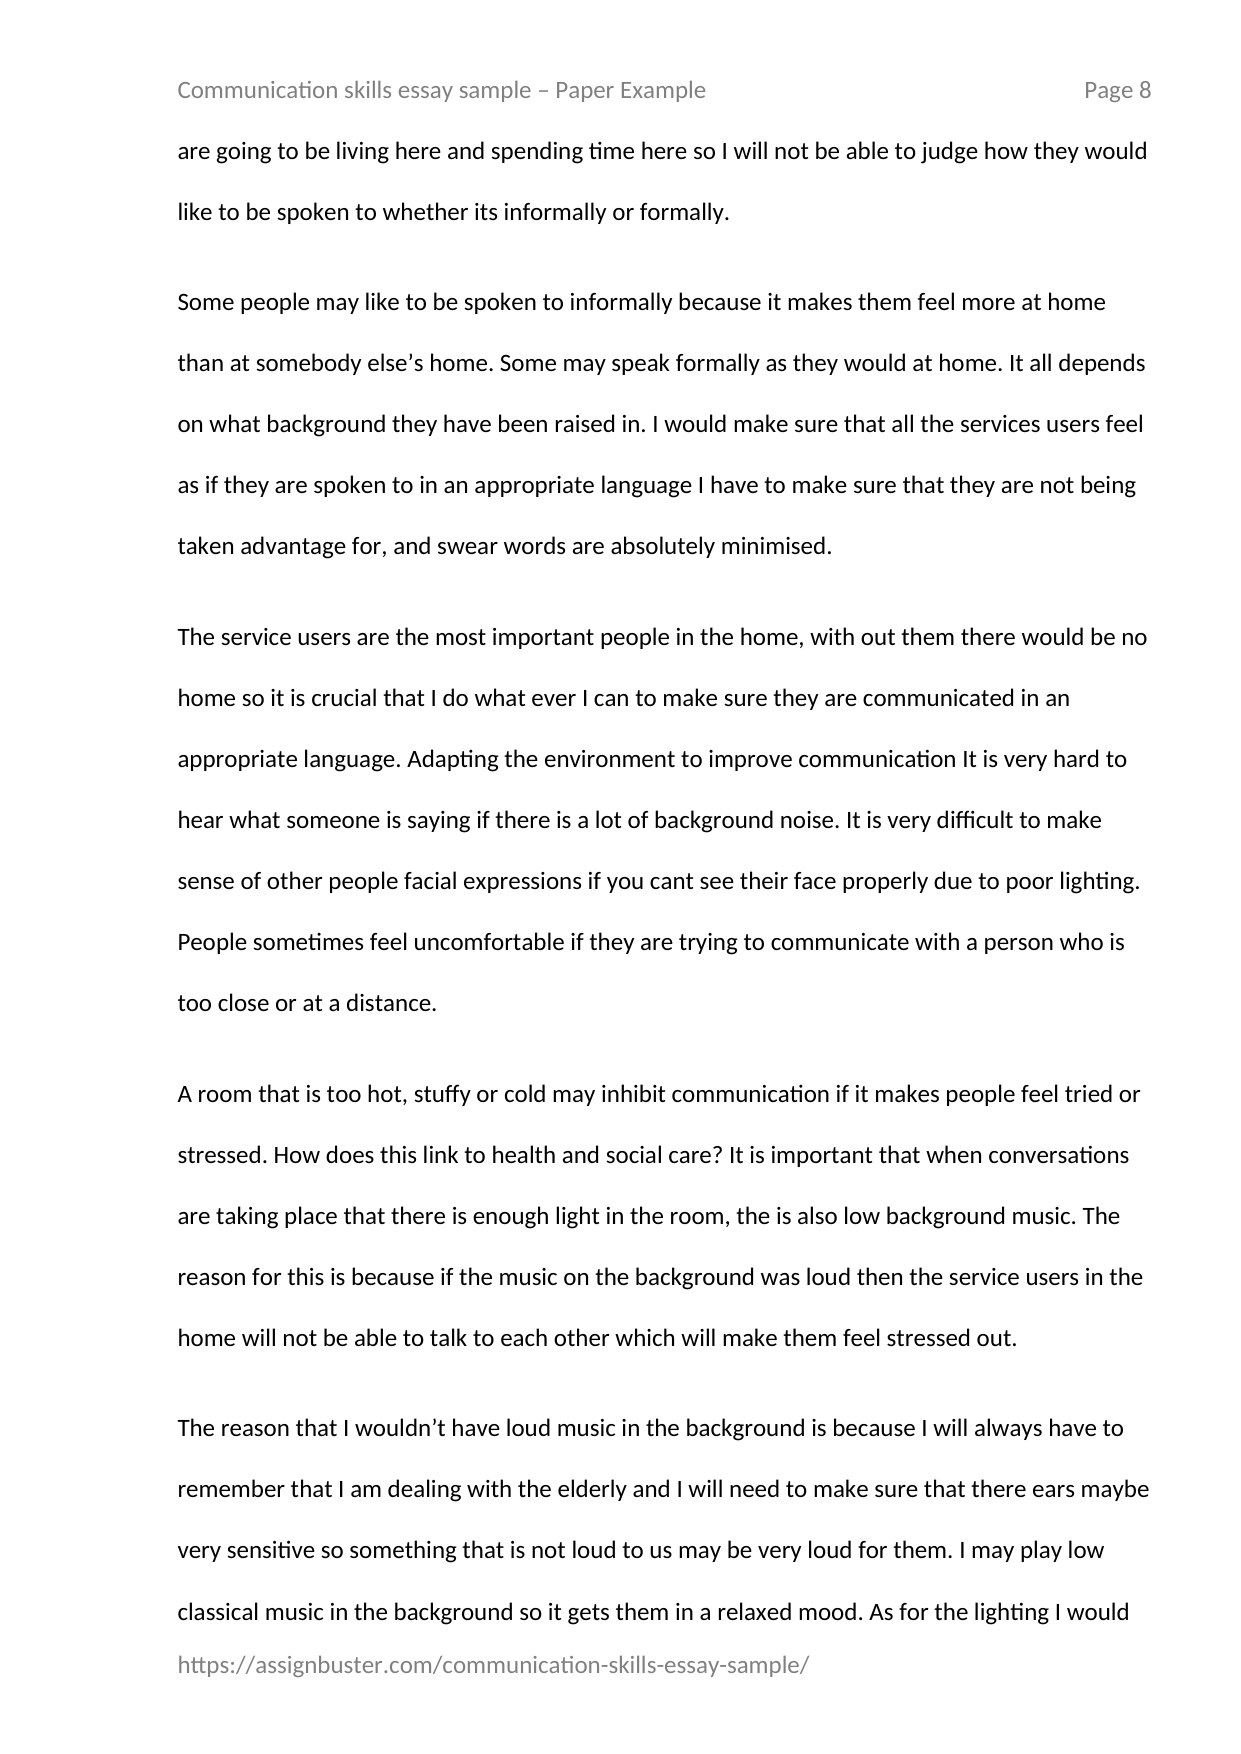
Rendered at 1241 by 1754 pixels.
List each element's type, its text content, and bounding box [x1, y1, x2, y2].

text Some people may like to be spoken to informally because it makes them feel more at home than at somebody else’s home. Some may speak formally as they would at home. It all depends on what background they have been raised in. I would make sure that all the services users feel as if they are spoken to in an appropriate language I have to make sure that they are not being taken advantage for, and swear words are absolutely minimised. [177, 286, 1152, 561]
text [177, 135, 1152, 226]
text The service users are the most important people in the home, with out them there would be no home so it is crucial that I do what ever I can to make sure they are communicated in an appropriate language. Adapting the environment to improve communication It is very hard to hear what someone is saying if there is a lot of background noise. It is very difficult to make sense of other people facial expressions if you cant see their face properly due to poor lighting. People sometimes feel uncomfortable if they are trying to communicate with a person who is too close or at a distance. [177, 621, 1152, 1018]
text A room that is too hot, stuffy or cold may inhibit communication if it makes people feel tried or stressed. How does this link to health and social care? It is important that when conversations are taking place that there is enough light in the room, the is also low background music. The reason for this is because if the music on the background was loud then the service users in the home will not be able to talk to each other which will make them feel stressed out. [177, 1078, 1152, 1352]
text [177, 1412, 1152, 1626]
